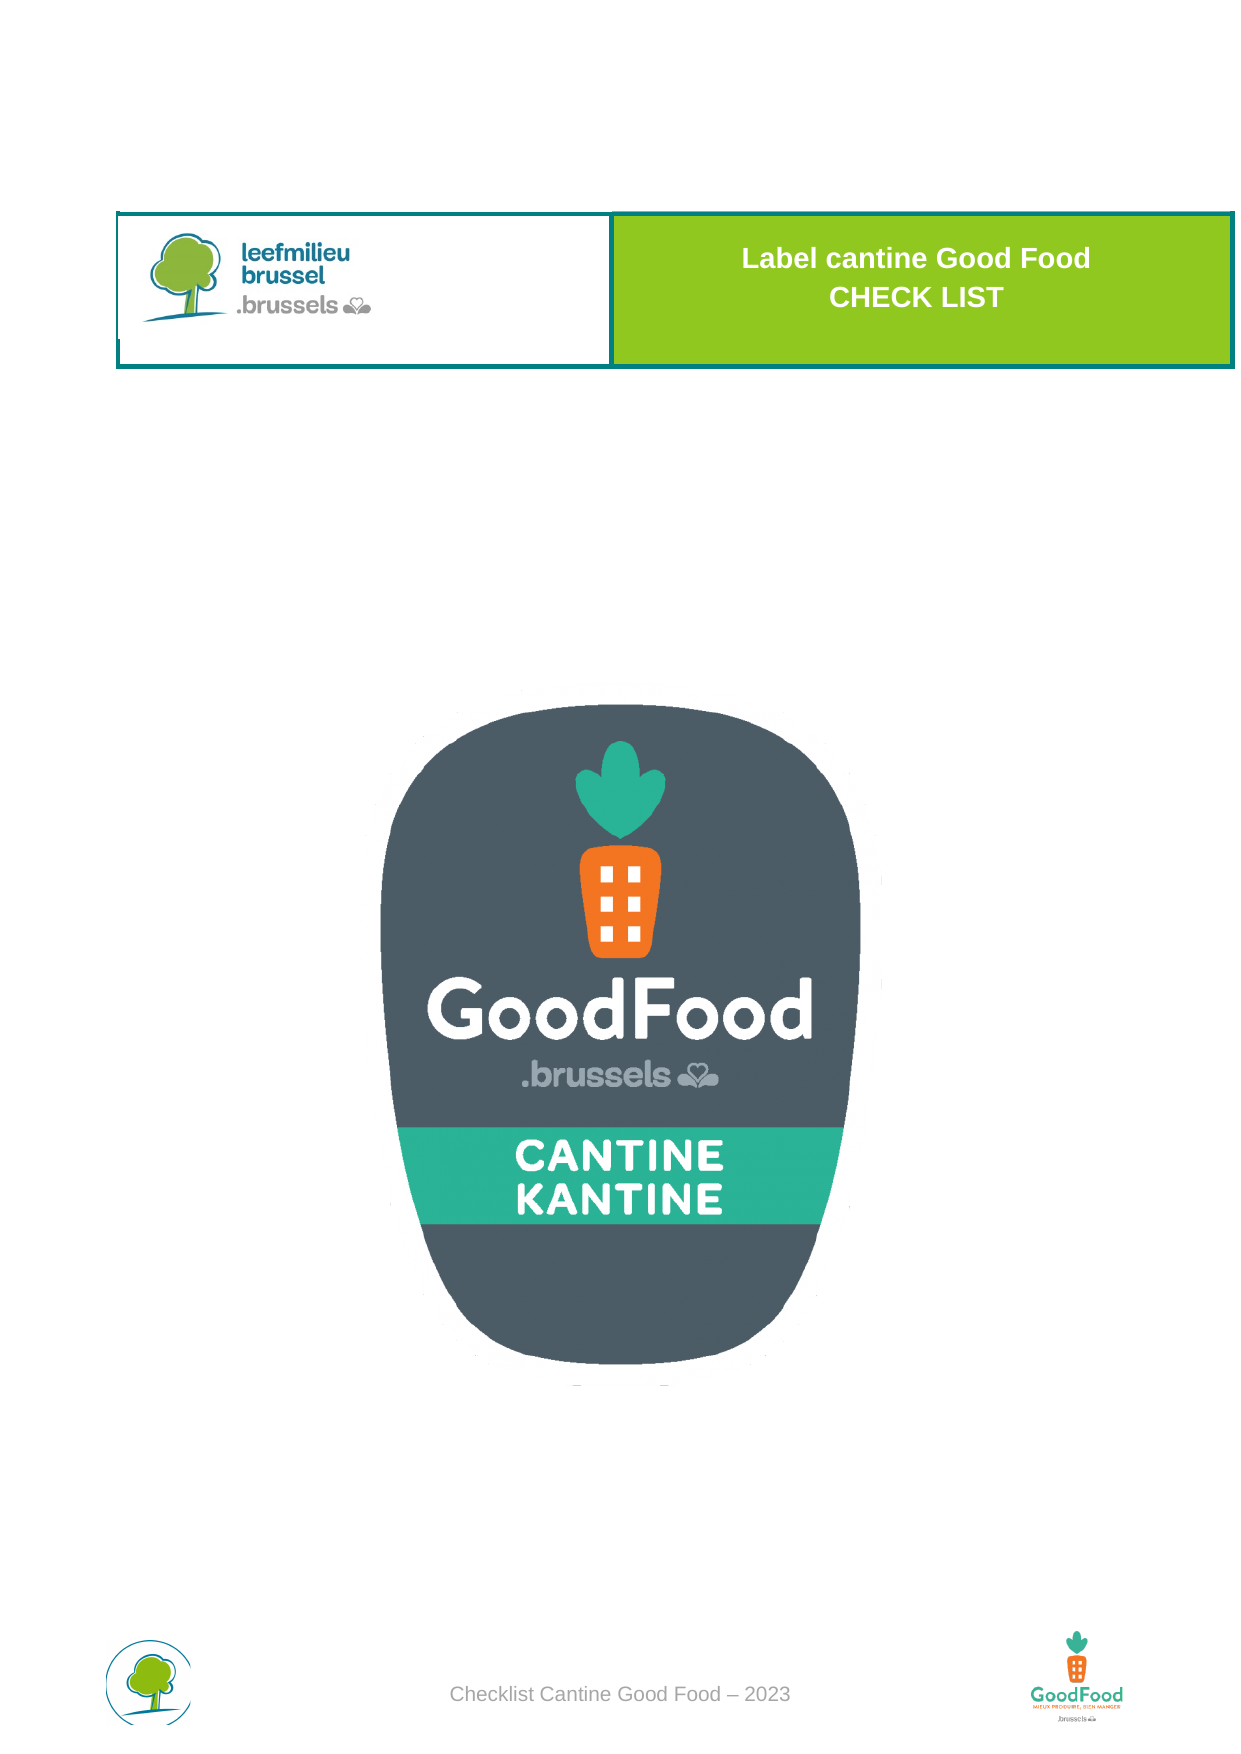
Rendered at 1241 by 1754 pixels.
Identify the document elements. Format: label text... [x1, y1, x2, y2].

table_header [120, 216, 609, 364]
picture [106, 1640, 191, 1725]
picture [118, 216, 395, 339]
picture [358, 682, 882, 1386]
table_header Label cantine Good Food CHECK LIST [614, 216, 1230, 364]
picture [1027, 1627, 1124, 1727]
